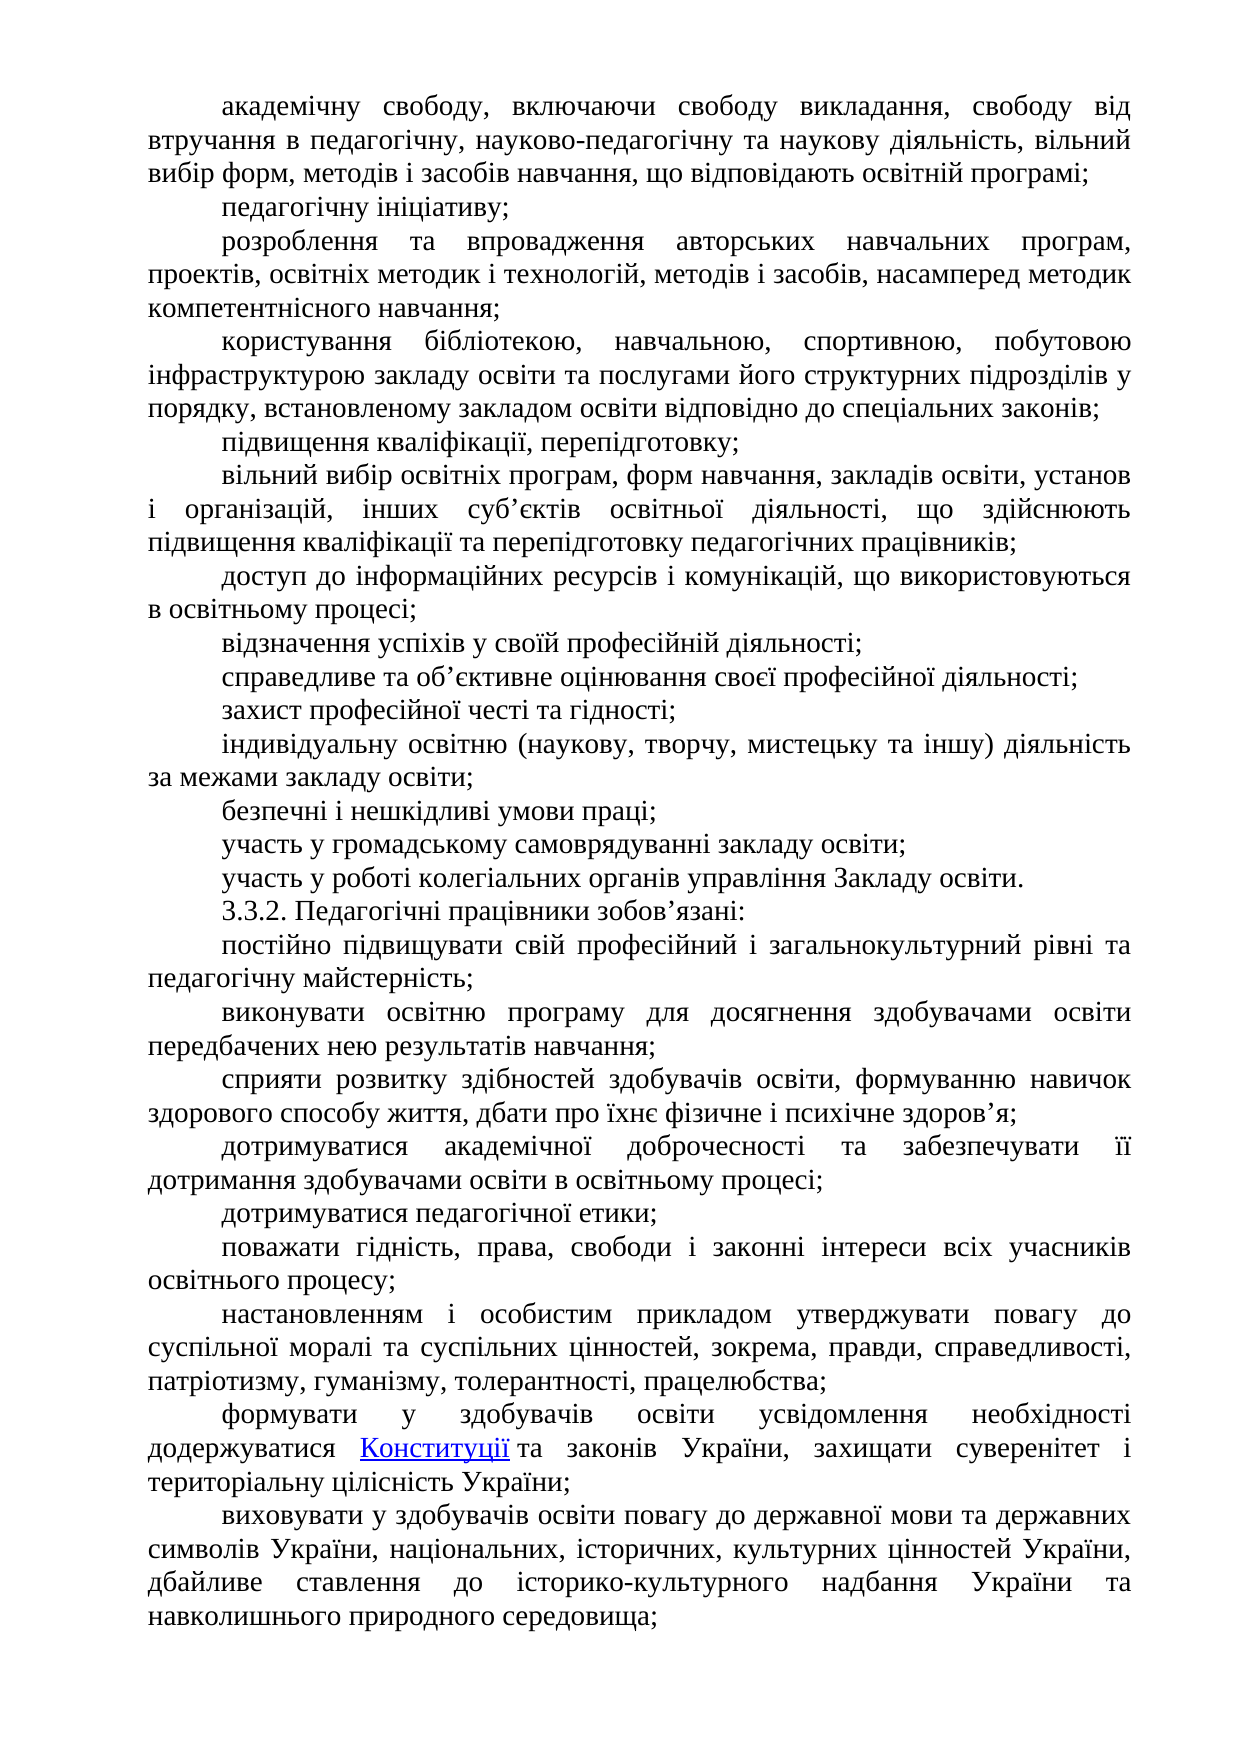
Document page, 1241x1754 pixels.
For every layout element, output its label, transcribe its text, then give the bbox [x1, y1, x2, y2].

text сприяти розвитку здібностей здобувачів освіти, формуванню навичок здорового способу життя, дбати про їхнє фізичне і психічне здоров’я; [148, 1061, 1132, 1128]
text розроблення та впровадження авторських навчальних програм, проектів, освітніх методик і технологій, методів і засобів, насамперед методик компетентнісного навчання; [148, 223, 1132, 323]
text справедливе та об’єктивне оцінювання своєї професійної діяльності; [148, 659, 1132, 692]
text відзначення успіхів у своїй професійній діяльності; [148, 625, 1132, 659]
text користування бібліотекою, навчальною, спортивною, побутовою інфраструктурою закладу освіти та послугами його структурних підрозділів у порядку, встановленому закладом освіти відповідно до спеціальних законів; [148, 323, 1132, 424]
text доступ до інформаційних ресурсів і комунікацій, що використовуються в освітньому процесі; [148, 558, 1132, 625]
text виховувати у здобувачів освіти повагу до державної мови та державних символів України, національних, історичних, культурних цінностей України, дбайливе ставлення до історико-культурного надбання України та навколишнього природного середовища; [148, 1497, 1132, 1631]
text безпечні і нешкідливі умови праці; [148, 793, 1132, 826]
text дотримуватися академічної доброчесності та забезпечувати її дотримання здобувачами освіти в освітньому процесі; [148, 1128, 1132, 1195]
text вільний вибір освітніх програм, форм навчання, закладів освіти, установ і організацій, інших суб’єктів освітньої діяльності, що здійснюють підвищення кваліфікації та перепідготовку педагогічних працівників; [148, 457, 1132, 558]
text підвищення кваліфікації, перепідготовку; [148, 424, 1132, 457]
text індивідуальну освітню (наукову, творчу, мистецьку та іншу) діяльність за межами закладу освіти; [148, 726, 1132, 793]
text дотримуватися педагогічної етики; [148, 1195, 1132, 1229]
text настановленням і особистим прикладом утверджувати повагу до суспільної моралі та суспільних цінностей, зокрема, правди, справедливості, патріотизму, гуманізму, толерантності, працелюбства; [148, 1296, 1132, 1397]
text постійно підвищувати свій професійний і загальнокультурний рівні та педагогічну майстерність; [148, 927, 1132, 994]
text захист професійної честі та гідності; [148, 692, 1132, 726]
text виконувати освітню програму для досягнення здобувачами освіти передбачених нею результатів навчання; [148, 994, 1132, 1061]
text поважати гідність, права, свободи і законні інтереси всіх учасників освітнього процесу; [148, 1229, 1132, 1296]
text участь у громадському самоврядуванні закладу освіти; [148, 826, 1132, 860]
text участь у роботі колегіальних органів управління Закладу освіти. [148, 860, 1132, 893]
text академічну свободу, включаючи свободу викладання, свободу від втручання в педагогічну, науково-педагогічну та наукову діяльність, вільний вибір форм, методів і засобів навчання, що відповідають освітній програмі; [148, 88, 1132, 189]
text педагогічну ініціативу; [148, 189, 1132, 223]
text формувати у здобувачів освіти усвідомлення необхідності додержуватися Конституції та законів України, захищати суверенітет і територіальну цілісність України; [148, 1397, 1132, 1497]
text 3.3.2. Педагогічні працівники зобов’язані: [148, 893, 1132, 927]
